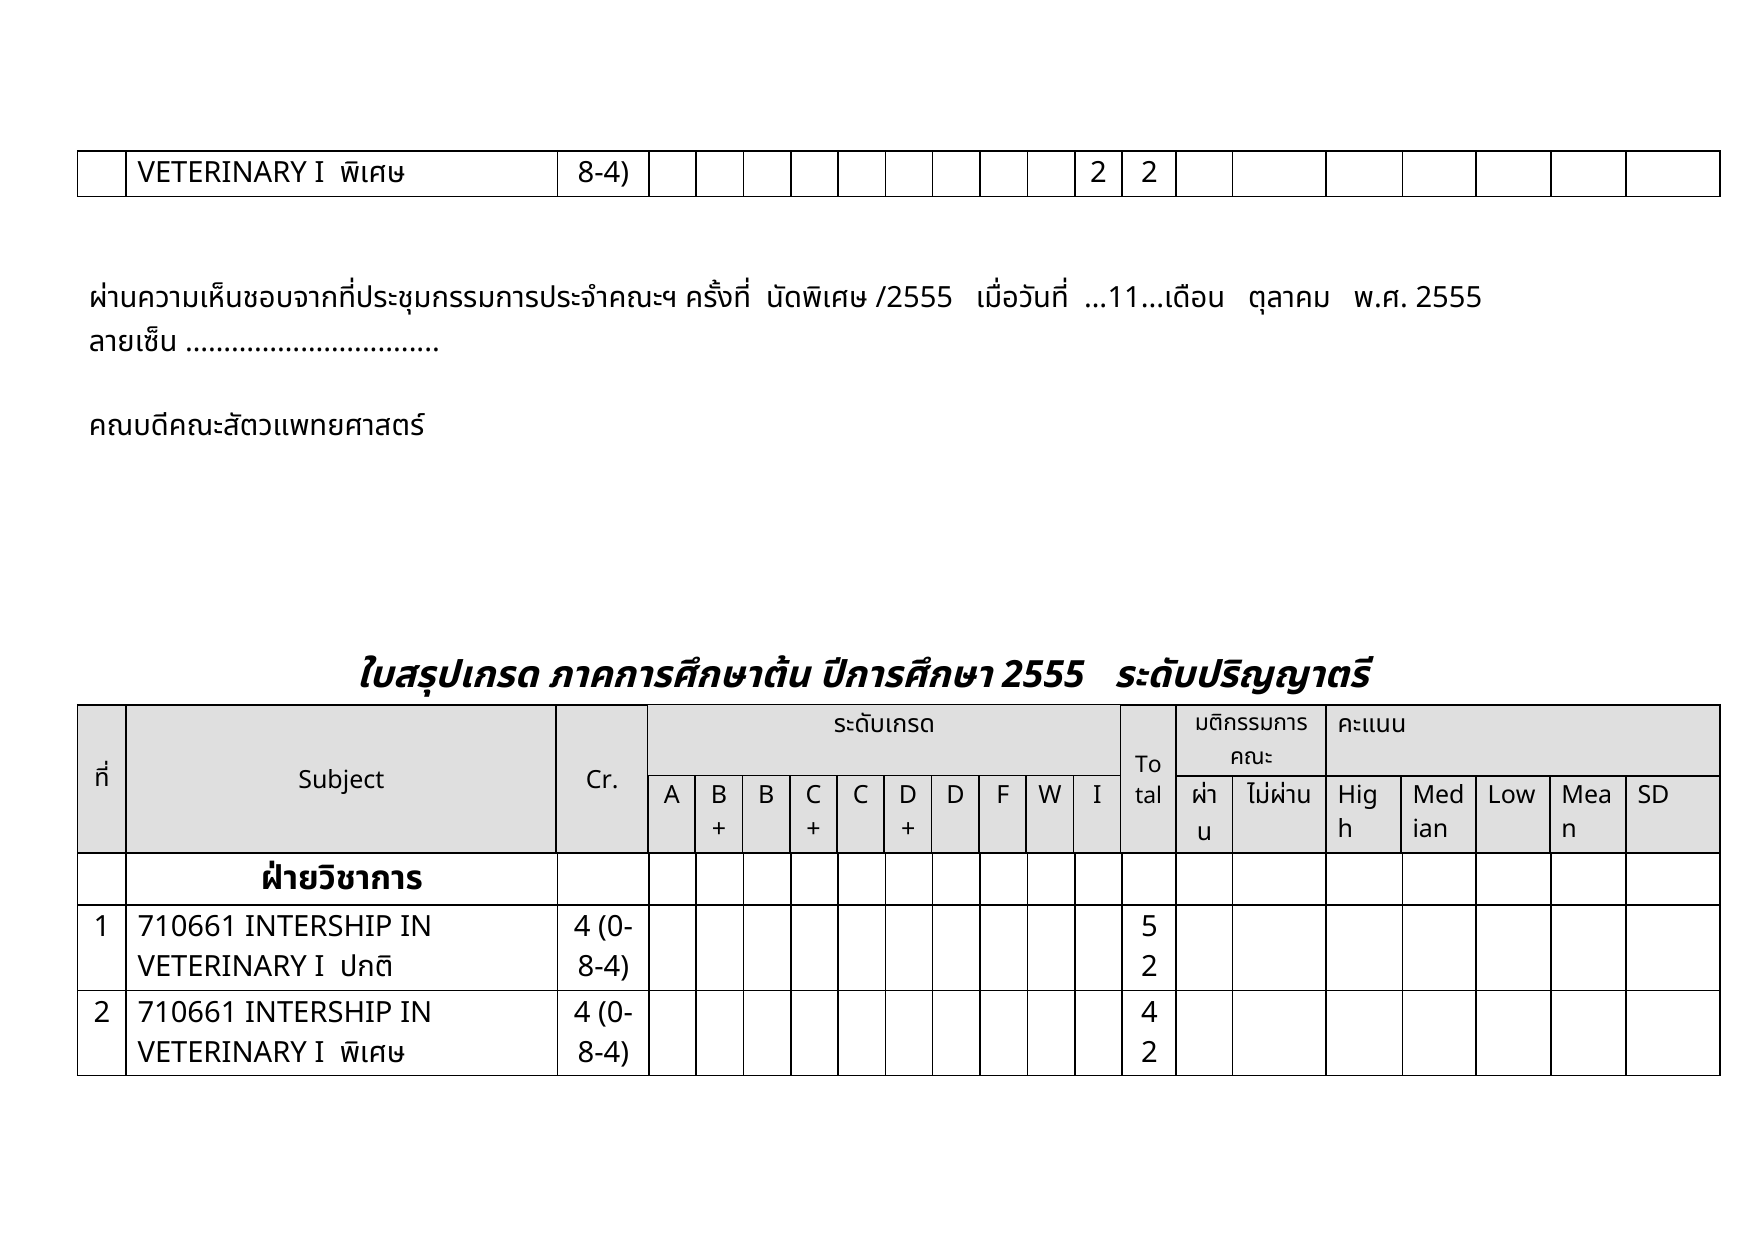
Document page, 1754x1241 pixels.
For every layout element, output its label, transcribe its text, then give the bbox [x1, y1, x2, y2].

table_cell B+ [696, 776, 742, 852]
table_cell [1403, 854, 1475, 904]
table_header Subject [127, 706, 555, 852]
table_header Cr. [557, 706, 647, 852]
table_header มติกรรมการคณะ [1177, 706, 1325, 775]
table_cell [933, 906, 979, 989]
title ใบสรุปเกรด ภาคการศึกษาต้น ปีการศึกษา 2555 ระดับปริญญาตรี [89, 647, 1636, 704]
table_cell 2 [78, 152, 125, 196]
table_cell 4 (0-8-4) [558, 906, 648, 989]
table_cell [839, 854, 885, 904]
table_cell [650, 906, 695, 989]
table_cell ฝ่ายวิชาการ [127, 854, 557, 904]
table_cell D+ [885, 776, 931, 852]
table_cell - [650, 152, 695, 196]
table_cell [1233, 906, 1325, 989]
table_cell [1233, 152, 1325, 196]
table_cell - [697, 152, 743, 196]
table_cell [1627, 152, 1719, 196]
table_cell Low [1477, 777, 1549, 852]
table_cell [744, 906, 790, 989]
table_cell SD [1627, 777, 1719, 852]
table_cell [1076, 991, 1121, 1075]
table_cell [1233, 854, 1325, 904]
table_cell [1552, 854, 1625, 904]
table_cell [1627, 906, 1719, 989]
table_header คะแนน [1327, 706, 1719, 775]
table_cell [1552, 991, 1625, 1075]
table_cell [886, 906, 932, 989]
table_cell 4 (0-8-4) [558, 152, 648, 196]
table_cell [1028, 906, 1074, 989]
table_cell [650, 854, 695, 904]
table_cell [127, 152, 557, 196]
table_cell I [1074, 776, 1120, 852]
table_cell [933, 854, 979, 904]
table_cell [1028, 991, 1074, 1075]
table_cell 710661 INTERSHIP IN VETERINARY I ปกติ [127, 906, 557, 989]
table_cell Mean [1551, 777, 1625, 852]
table_cell [1327, 991, 1402, 1075]
table_cell [1403, 152, 1475, 196]
table_cell [1477, 152, 1550, 196]
table_cell F [980, 776, 1025, 852]
table_cell - [886, 152, 932, 196]
table_cell [1076, 906, 1121, 989]
table_cell [981, 906, 1027, 989]
table_cell 710661 INTERSHIP IN VETERINARY I พิเศษ [127, 991, 557, 1075]
table_cell [1477, 906, 1550, 989]
table_cell [933, 991, 979, 1075]
table_cell C+ [791, 776, 836, 852]
table_cell - [981, 152, 1027, 196]
table_cell [1327, 906, 1402, 989]
table_cell - [933, 152, 979, 196]
table_cell C [838, 776, 883, 852]
table_cell [78, 854, 125, 904]
table_cell 52 [1123, 906, 1175, 989]
table_cell 1 [78, 906, 125, 989]
table_cell ผ่าน [1177, 777, 1232, 852]
table_cell [792, 854, 837, 904]
table_cell ไม่ผ่าน [1233, 777, 1325, 852]
table_cell [1627, 991, 1719, 1075]
table_cell [1177, 991, 1232, 1075]
table_cell [1076, 854, 1121, 904]
text คณบดีคณะสัตวแพทยศาสตร์ [89, 365, 1636, 448]
table_cell [558, 854, 648, 904]
table_cell D [932, 776, 978, 852]
table_cell [1552, 906, 1625, 989]
table_cell [697, 854, 743, 904]
table_cell W [1027, 776, 1073, 852]
table_cell [650, 991, 695, 1075]
table_cell [1477, 991, 1550, 1075]
table_cell [1028, 854, 1074, 904]
table_cell [1177, 152, 1232, 196]
table_cell [1403, 991, 1475, 1075]
table_cell [981, 854, 1027, 904]
table_cell [1403, 906, 1475, 989]
table_cell [886, 854, 932, 904]
table_cell [839, 906, 885, 989]
table_cell 42 [1123, 152, 1175, 196]
table_cell High [1327, 777, 1400, 852]
table_cell [1627, 854, 1719, 904]
table_cell [697, 906, 743, 989]
table_cell 4 (0-8-4) [558, 991, 648, 1075]
table_cell [792, 991, 837, 1075]
table_cell - [792, 152, 837, 196]
table_cell [1477, 854, 1550, 904]
table_cell 2 [78, 991, 125, 1075]
table_cell - [839, 152, 885, 196]
text ผ่านความเห็นชอบจากที่ประชุมกรรมการประจำคณะฯ ครั้งที่ นัดพิเศษ /2555 เมื่อวันที่ …11...เดือน ตุลาคม พ.ศ. 2555 ลายเซ็น …………………............ [89, 276, 1636, 365]
table_cell [697, 991, 743, 1075]
table_cell 42 [1123, 991, 1175, 1075]
table_cell [744, 991, 790, 1075]
table_cell [1552, 152, 1625, 196]
table_cell Median [1402, 777, 1475, 852]
table_cell [1233, 991, 1325, 1075]
table_cell [1123, 854, 1175, 904]
table_cell [792, 906, 837, 989]
table_header ที่ [78, 706, 125, 852]
table_cell [744, 854, 790, 904]
table_header Total [1121, 706, 1175, 852]
table_cell [1327, 854, 1402, 904]
table_cell [1177, 854, 1232, 904]
table_cell - [1028, 152, 1074, 196]
table_cell [839, 991, 885, 1075]
table_header ระดับเกรด [648, 705, 1120, 775]
table_cell [1177, 906, 1232, 989]
table_cell B [743, 776, 789, 852]
table_cell [886, 991, 932, 1075]
table_cell - [744, 152, 790, 196]
table_cell 42 [1076, 152, 1121, 196]
table_cell A [649, 776, 694, 852]
table_cell [1327, 152, 1402, 196]
table_cell [981, 991, 1027, 1075]
